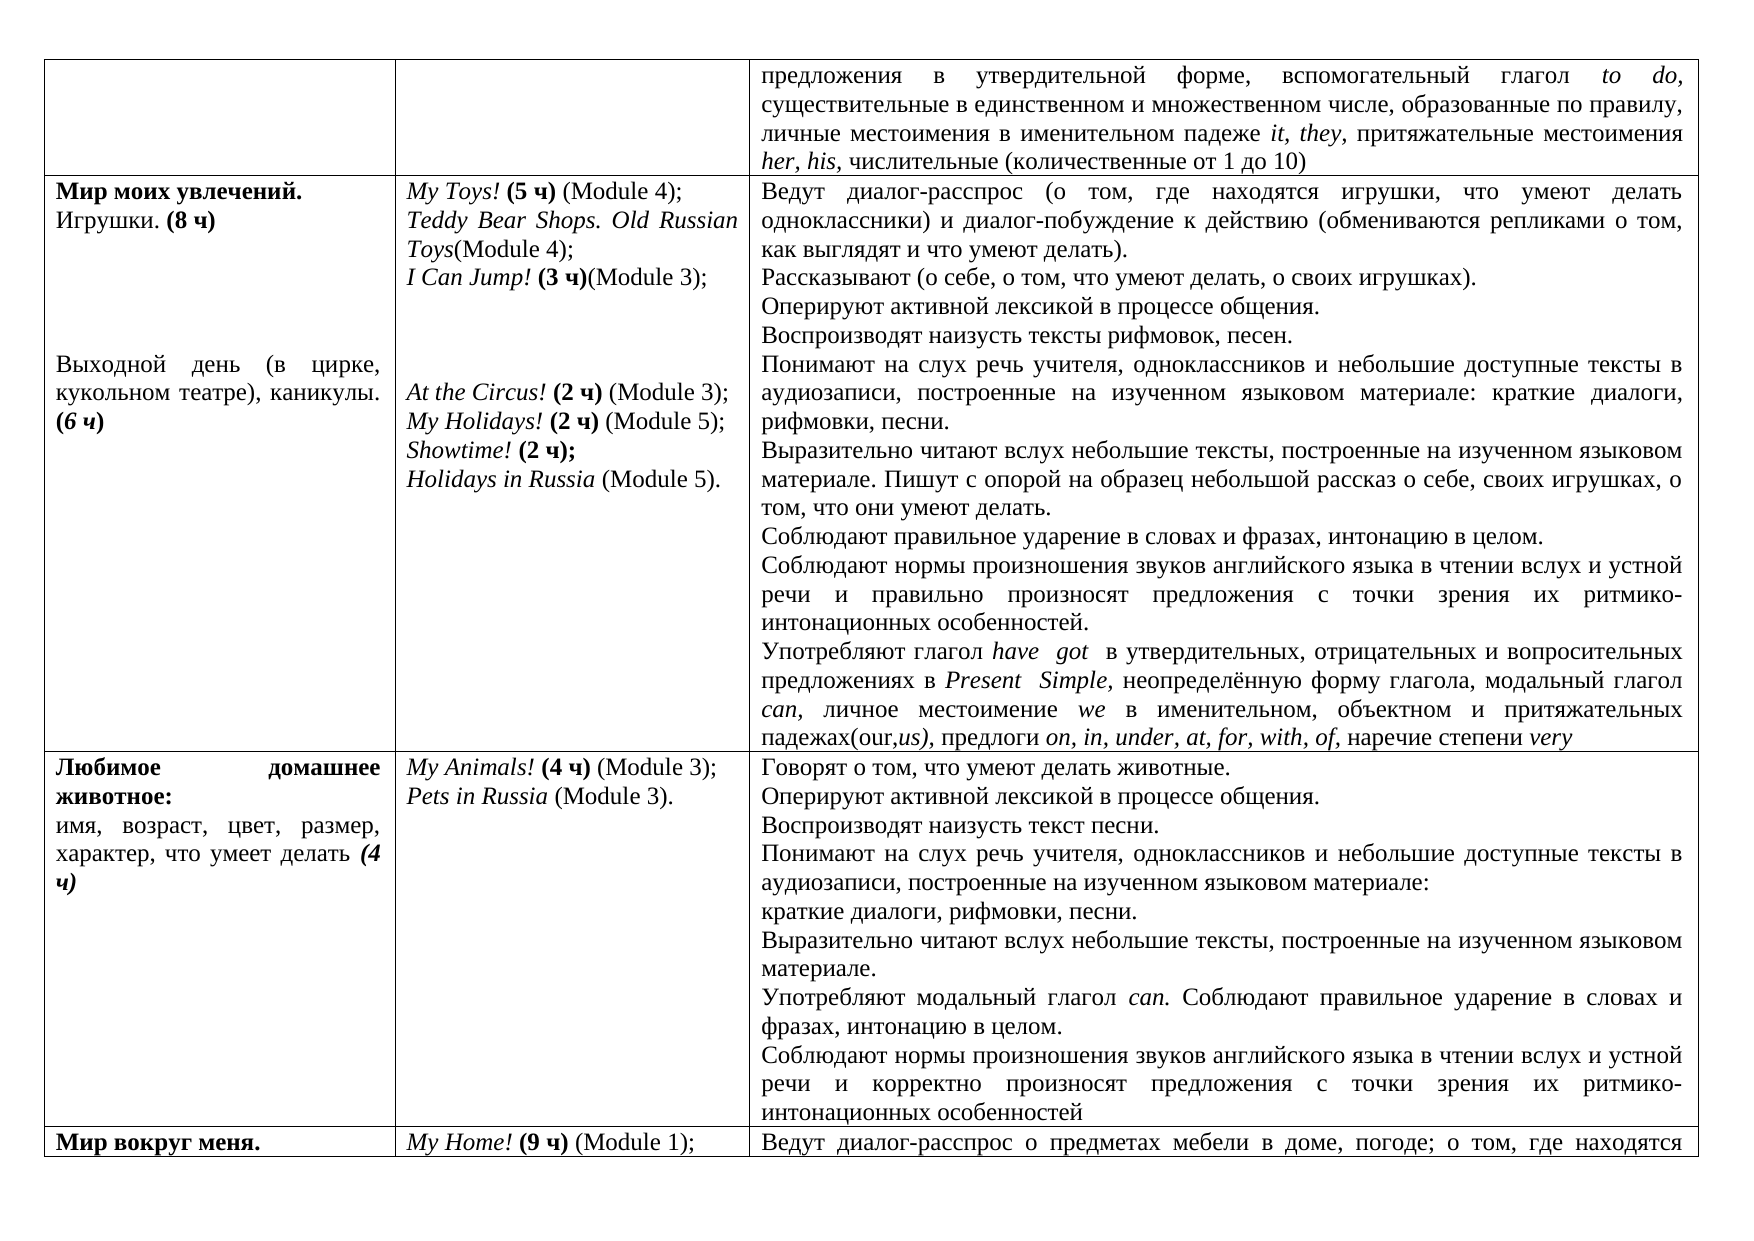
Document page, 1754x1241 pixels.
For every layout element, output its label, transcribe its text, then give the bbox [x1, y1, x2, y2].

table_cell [750, 1127, 1698, 1156]
table_cell My Toys! (5 ч) (Module 4); Teddy Bear Shops. Old Russian Toys(Module 4); I Can Jump! (3 ч)(Module 3); At the Circus! (2 ч) (Module 3); My Holidays! (2 ч) (Module 5); Showtime! (2 ч); Holidays in Russia (Module 5). [396, 176, 749, 751]
table_cell My Animals! (4 ч) (Module 3); Pets in Russia (Module 3). [396, 752, 749, 1126]
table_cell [750, 60, 1698, 175]
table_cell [45, 60, 395, 175]
table_cell Мир моих увлечений. Игрушки. (8 ч) Выходной день (в цирке, кукольном театре), каникулы. (6 ч) [45, 176, 395, 751]
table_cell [396, 1127, 749, 1156]
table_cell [45, 1127, 395, 1156]
table_cell Говорят о том, что умеют делать животные. Оперируют активной лексикой в процессе общения. Воспроизводят наизусть текст песни. Понимают на слух речь учителя, одноклассников и небольшие доступные тексты в аудиозаписи, построенные на изученном языковом материале: краткие диалоги, рифмовки, песни. Выразительно читают вслух небольшие тексты, построенные на изученном языковом материале. Употребляют модальный глагол can. Соблюдают правильное ударение в словах и фразах, интонацию в целом. Соблюдают нормы произношения звуков английского языка в чтении вслух и устной речи и корректно произносят предложения с точки зрения их ритмико-интонационных особенностей [750, 752, 1698, 1126]
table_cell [396, 60, 749, 175]
table_cell Ведут диалог-расспрос (о том, где находятся игрушки, что умеют делать одноклассники) и диалог-побуждение к действию (обмениваются репликами о том, как выглядят и что умеют делать). Рассказывают (о себе, о том, что умеют делать, о своих игрушках). Оперируют активной лексикой в процессе общения. Воспроизводят наизусть тексты рифмовок, песен. Понимают на слух речь учителя, одноклассников и небольшие доступные тексты в аудиозаписи, построенные на изученном языковом материале: краткие диалоги, рифмовки, песни. Выразительно читают вслух небольшие тексты, построенные на изученном языковом материале. Пишут с опорой на образец небольшой рассказ о себе, своих игрушках, о том, что они умеют делать. Соблюдают правильное ударение в словах и фразах, интонацию в целом. Соблюдают нормы произношения звуков английского языка в чтении вслух и устной речи и правильно произносят предложения с точки зрения их ритмико-интонационных особенностей. Употребляют глагол have got в утвердительных, отрицательных и вопросительных предложениях в Present Simple, неопределённую форму глагола, модальный глагол can, личное местоимение we в именительном, объектном и притяжательных падежах(our,us), предлоги on, in, under, at, for, with, of, наречие степени very [750, 176, 1698, 751]
table_cell Любимое домашнее животное: имя, возраст, цвет, размер, характер, что умеет делать (4 ч) [45, 752, 395, 1126]
